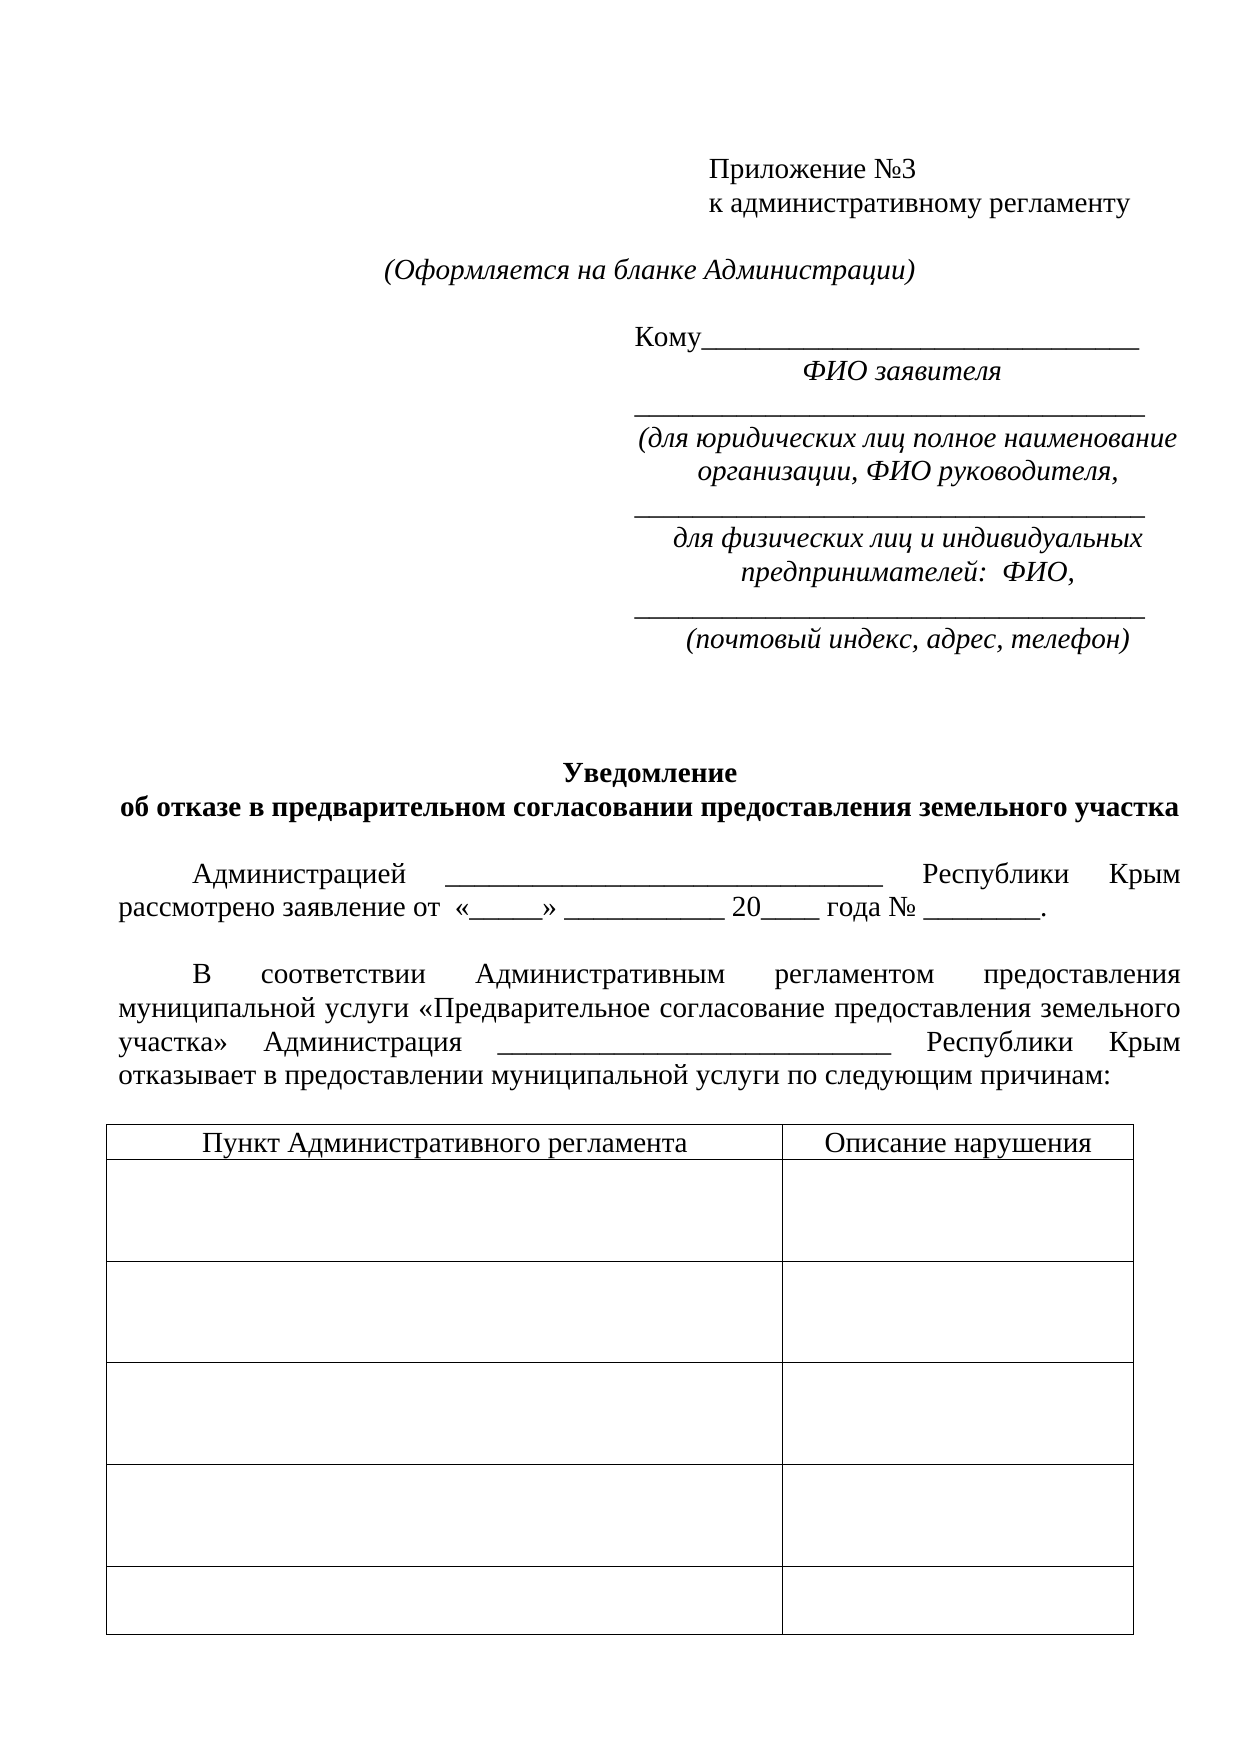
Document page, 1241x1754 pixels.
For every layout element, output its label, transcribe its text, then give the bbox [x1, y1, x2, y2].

text Приложение №3 [709, 152, 1181, 185]
text Кому______________________________ [634, 319, 1181, 353]
text к административному регламенту [709, 185, 1181, 219]
text об отказе в предварительном согласовании предоставления земельного участка [118, 789, 1181, 822]
table_cell [107, 1262, 782, 1362]
table_cell [107, 1160, 782, 1261]
text В соответствии Административным регламентом предоставления муниципальной услуги «Предварительное согласование предоставления земельного участка» Администрация ___________________________ Республики Крым отказывает в предоставлении муниципальной услуги по следующим причинам: [118, 957, 1181, 1091]
table_cell [783, 1567, 1133, 1634]
table_cell [783, 1363, 1133, 1464]
text для физических лиц и индивидуальных предпринимателей: ФИО, [634, 521, 1181, 588]
table_cell [783, 1160, 1133, 1261]
text ___________________________________ [634, 386, 1181, 420]
table_cell [783, 1262, 1133, 1362]
text ФИО заявителя [634, 353, 1181, 386]
table_header Описание нарушения [783, 1125, 1133, 1159]
text ___________________________________ [634, 588, 1181, 621]
table_cell [783, 1465, 1133, 1566]
text (Оформляется на бланке Администрации) [118, 252, 1181, 286]
text ___________________________________ [634, 487, 1181, 521]
table_header Пункт Административного регламента [107, 1125, 782, 1159]
table_cell [107, 1567, 782, 1634]
text Администрацией ______________________________ Республики Крым рассмотрено заявление от «_____» ___________ 20____ года № ________. [118, 856, 1181, 923]
text Уведомление [118, 755, 1181, 789]
text (почтовый индекс, адрес, телефон) [634, 621, 1181, 655]
table_cell [107, 1465, 782, 1566]
table_cell [107, 1363, 782, 1464]
text (для юридических лиц полное наименование организации, ФИО руководителя, [634, 420, 1181, 487]
